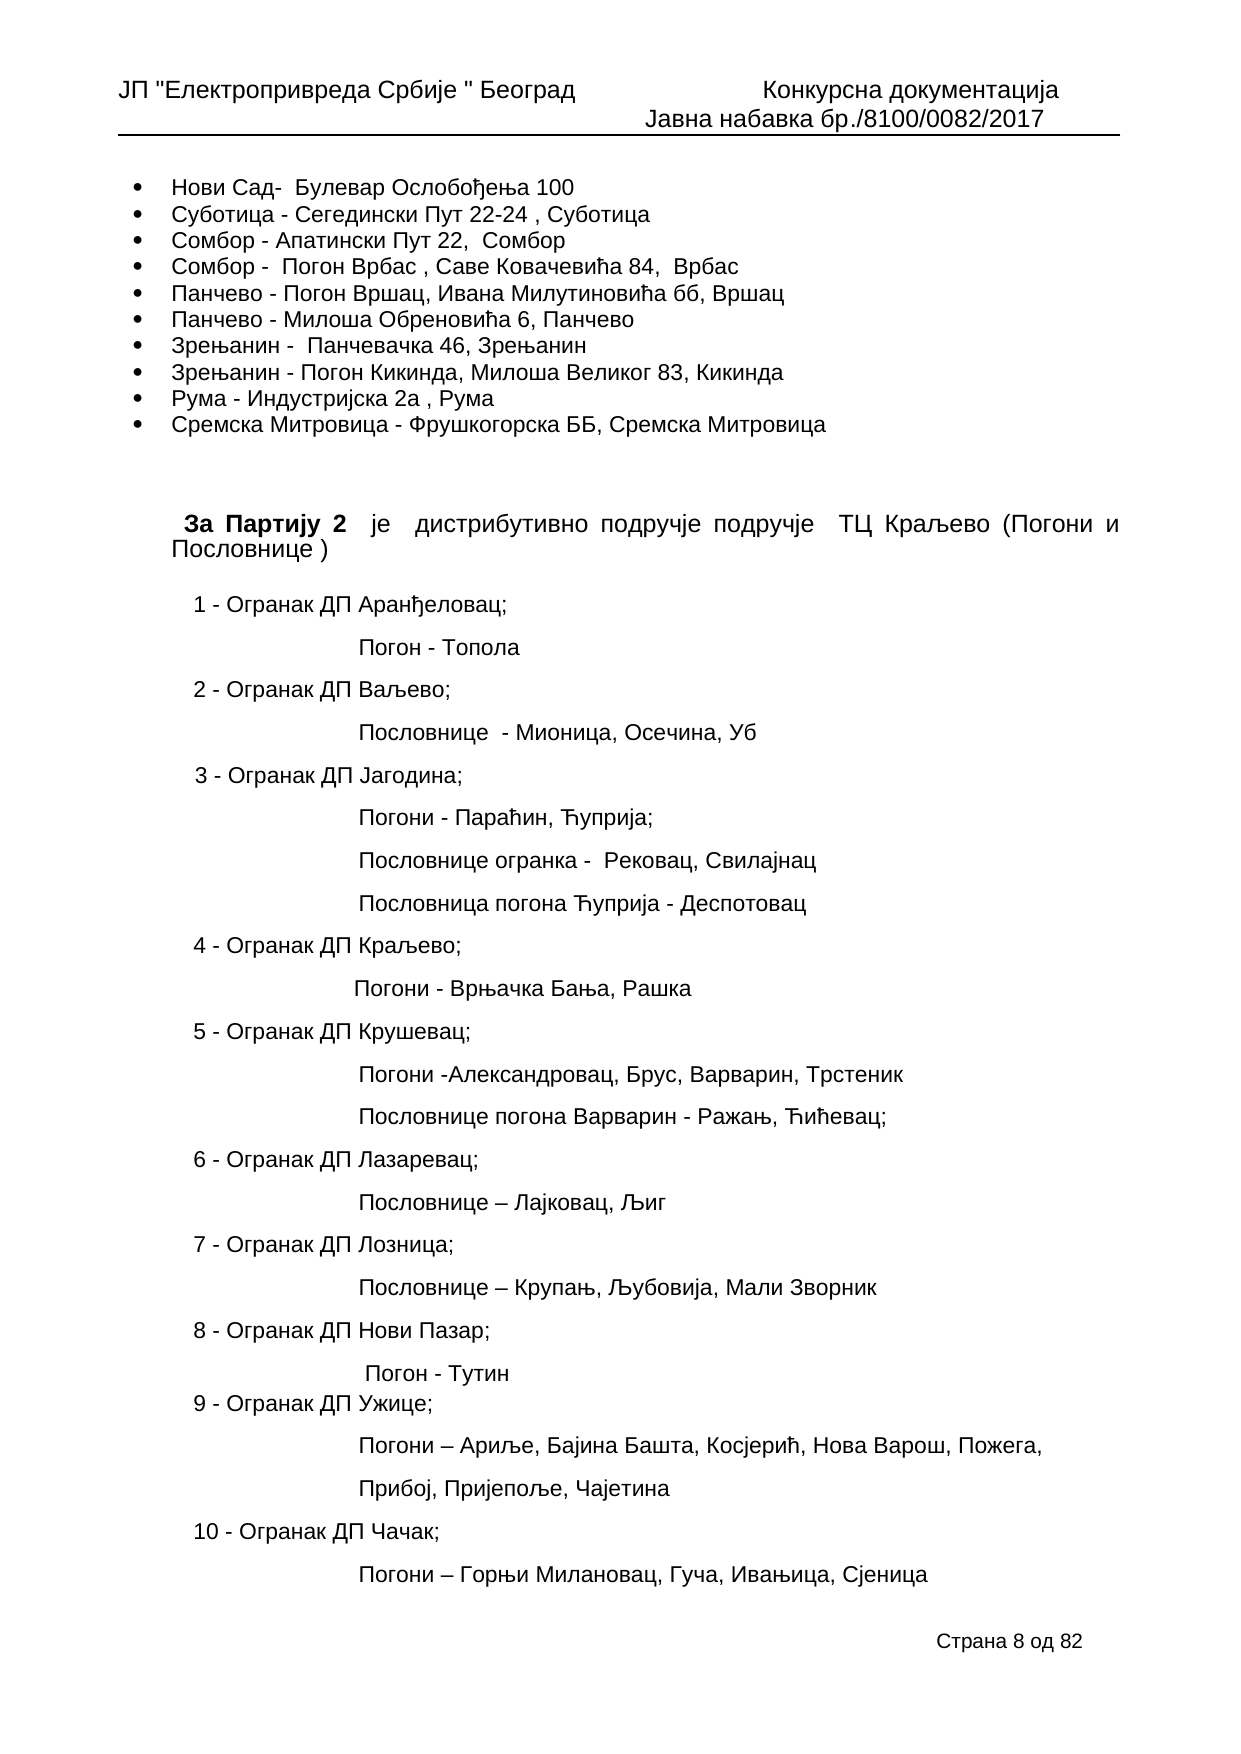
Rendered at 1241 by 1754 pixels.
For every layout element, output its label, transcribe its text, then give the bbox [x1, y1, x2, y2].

text 1 - Огранак ДП Аранђеловац; [193, 591, 1120, 617]
text 3 - Огранак ДП Јагодина; [118, 762, 1120, 788]
text 8 - Огранак ДП Нови Пазар; [193, 1317, 1120, 1343]
text Погон - Тутин [193, 1359, 1120, 1386]
text Погони – Горњи Милановац, Гуча, Ивањица, Сјеница [193, 1561, 1120, 1587]
list Панчево - Погон Вршац, Ивана Милутиновића бб, Вршац [134, 280, 1120, 306]
text Пословнице погона Варварин - Ражањ, Ћићевац; [193, 1103, 1120, 1130]
text Погони - Параћин, Ћуприја; [193, 804, 1120, 831]
list Суботица - Сегедински Пут 22-24 , Суботица [134, 201, 1120, 227]
list Нови Сад- Булевар Ослобођења 100 [134, 174, 1120, 201]
list Рума - Индустријска 2а , Рума [134, 385, 1120, 411]
list Сомбор - Апатински Пут 22, Сомбор [134, 227, 1120, 253]
list Зрењанин - Панчевачка 46, Зрењанин [134, 332, 1120, 359]
text 5 - Огранак ДП Крушевац; [193, 1018, 1120, 1044]
list Зрењанин - Погон Кикинда, Милоша Великог 83, Кикинда [134, 359, 1120, 385]
text 4 - Огранак ДП Краљево; [193, 932, 1120, 959]
text Пословнице - Мионица, Осечина, Уб [193, 719, 1120, 745]
text 7 - Огранак ДП Лозница; [193, 1231, 1120, 1258]
text Прибој, Пријепоље, Чајетина [193, 1475, 1120, 1502]
text Пословница погона Ћуприја - Деспотовац [193, 890, 1120, 916]
text Погони -Александровац, Брус, Варварин, Трстеник [193, 1061, 1120, 1087]
text Пословнице – Лајковац, Љиг [193, 1189, 1120, 1215]
text Погони – Ариље, Бајина Башта, Косјерић, Нова Варош, Пожега, [193, 1432, 1120, 1459]
text 2 - Огранак ДП Ваљево; [193, 676, 1120, 703]
list За Партију 2 је дистрибутивно подручје подручје ТЦ Краљево (Погони и Пословнице ) [171, 513, 1120, 562]
text 10 - Огранак ДП Чачак; [193, 1518, 1120, 1544]
text Пословнице – Крупањ, Љубовија, Мали Зворник [193, 1274, 1120, 1301]
text 6 - Огранак ДП Лазаревац; [193, 1146, 1120, 1172]
list Сомбор - Погон Врбас , Саве Ковачевића 84, Врбас [134, 253, 1120, 280]
list Панчево - Милоша Обреновића 6, Панчево [134, 306, 1120, 332]
text Пословнице огранка - Рековац, Свилајнац [193, 847, 1120, 873]
list Сремска Митровица - Фрушкогорска ББ, Сремска Митровица [134, 411, 1120, 438]
text Погони - Врњачка Бања, Рашка [118, 975, 1120, 1002]
text 9 - Огранак ДП Ужице; [193, 1390, 1120, 1416]
text Погон - Топола [193, 633, 1120, 660]
